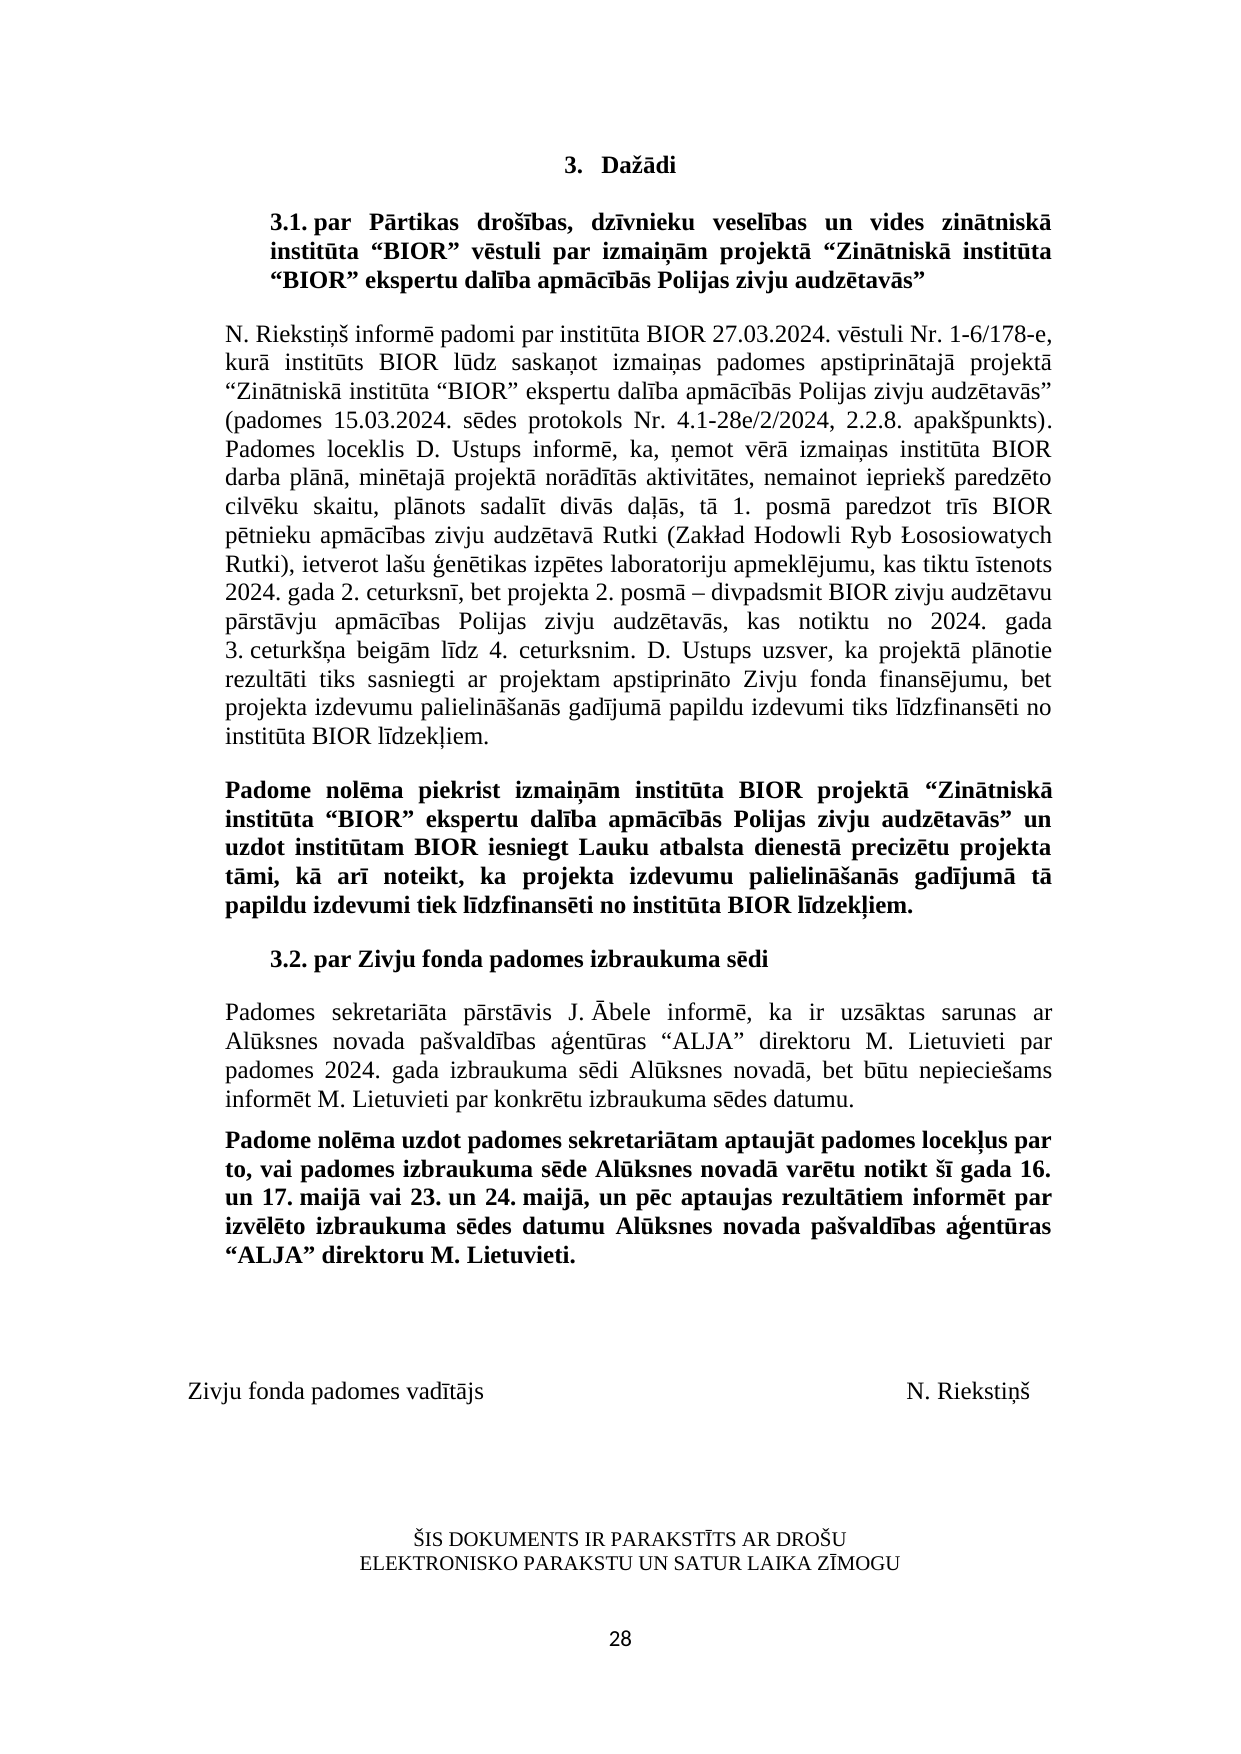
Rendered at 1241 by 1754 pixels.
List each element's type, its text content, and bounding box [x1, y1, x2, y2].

text ELEKTRONISKO PARAKSTU UN SATUR LAIKA ZĪMOGU [233, 1551, 1027, 1575]
text Zivju fonda padomes vadītājs N. Riekstiņš [187, 1376, 1053, 1405]
text Padome nolēma piekrist izmaiņām institūta BIOR projektā “Zinātniskā institūta “BIOR” ekspertu dalība apmācībās Polijas zivju audzētavās” un uzdot institūtam BIOR iesniegt Lauku atbalsta dienestā precizētu projekta tāmi, kā arī noteikt, ka projekta izdevumu palielināšanās gadījumā tā papildu izdevumi tiek līdzfinansēti no institūta BIOR līdzekļiem. [225, 775, 1053, 919]
text ŠIS DOKUMENTS IR PARAKSTĪTS AR DROŠU [233, 1527, 1027, 1551]
text Padome nolēma uzdot padomes sekretariātam aptaujāt padomes locekļus par to, vai padomes izbraukuma sēde Alūksnes novadā varētu notikt šī gada 16. un 17. maijā vai 23. un 24. maijā, un pēc aptaujas rezultātiem informēt par izvēlēto izbraukuma sēdes datumu Alūksnes novada pašvaldības aģentūras “ALJA” direktoru M. Lietuvieti. [225, 1125, 1053, 1269]
text N. Riekstiņš informē padomi par institūta BIOR 27.03.2024. vēstuli Nr. 1-6/178-e, kurā institūts BIOR lūdz saskaņot izmaiņas padomes apstiprinātajā projektā “Zinātniskā institūta “BIOR” ekspertu dalība apmācībās Polijas zivju audzētavās” (padomes 15.03.2024. sēdes protokols Nr. 4.1-28e/2/2024, 2.2.8. apakšpunkts). Padomes loceklis D. Ustups informē, ka, ņemot vērā izmaiņas institūta BIOR darba plānā, minētajā projektā norādītās aktivitātes, nemainot iepriekš paredzēto cilvēku skaitu, plānots sadalīt divās daļās, tā 1. posmā paredzot trīs BIOR pētnieku apmācības zivju audzētavā Rutki (Zakład Hodowli Ryb Łososiowatych Rutki), ietverot lašu ģenētikas izpētes laboratoriju apmeklējumu, kas tiktu īstenots 2024. gada 2. ceturksnī, bet projekta 2. posmā – divpadsmit BIOR zivju audzētavu pārstāvju apmācības Polijas zivju audzētavās, kas notiktu no 2024. gada 3. ceturkšņa beigām līdz 4. ceturksnim. D. Ustups uzsver, ka projektā plānotie rezultāti tiks sasniegti ar projektam apstiprināto Zivju fonda finansējumu, bet projekta izdevumu palielināšanās gadījumā papildu izdevumi tiks līdzfinansēti no institūta BIOR līdzekļiem. [225, 319, 1053, 750]
list Dažādi [187, 150, 1053, 179]
text Padomes sekretariāta pārstāvis J. Ābele informē, ka ir uzsāktas sarunas ar Alūksnes novada pašvaldības aģentūras “ALJA” direktoru M. Lietuvieti par padomes 2024. gada izbraukuma sēdi Alūksnes novadā, bet būtu nepieciešams informēt M. Lietuvieti par konkrētu izbraukuma sēdes datumu. [225, 997, 1053, 1112]
text 3.1. par Pārtikas drošības, dzīvnieku veselības un vides zinātniskā institūta “BIOR” vēstuli par izmaiņām projektā “Zinātniskā institūta “BIOR” ekspertu dalība apmācībās Polijas zivju audzētavās” [270, 207, 1053, 294]
text 3.2. par Zivju fonda padomes izbraukuma sēdi [270, 944, 1053, 972]
